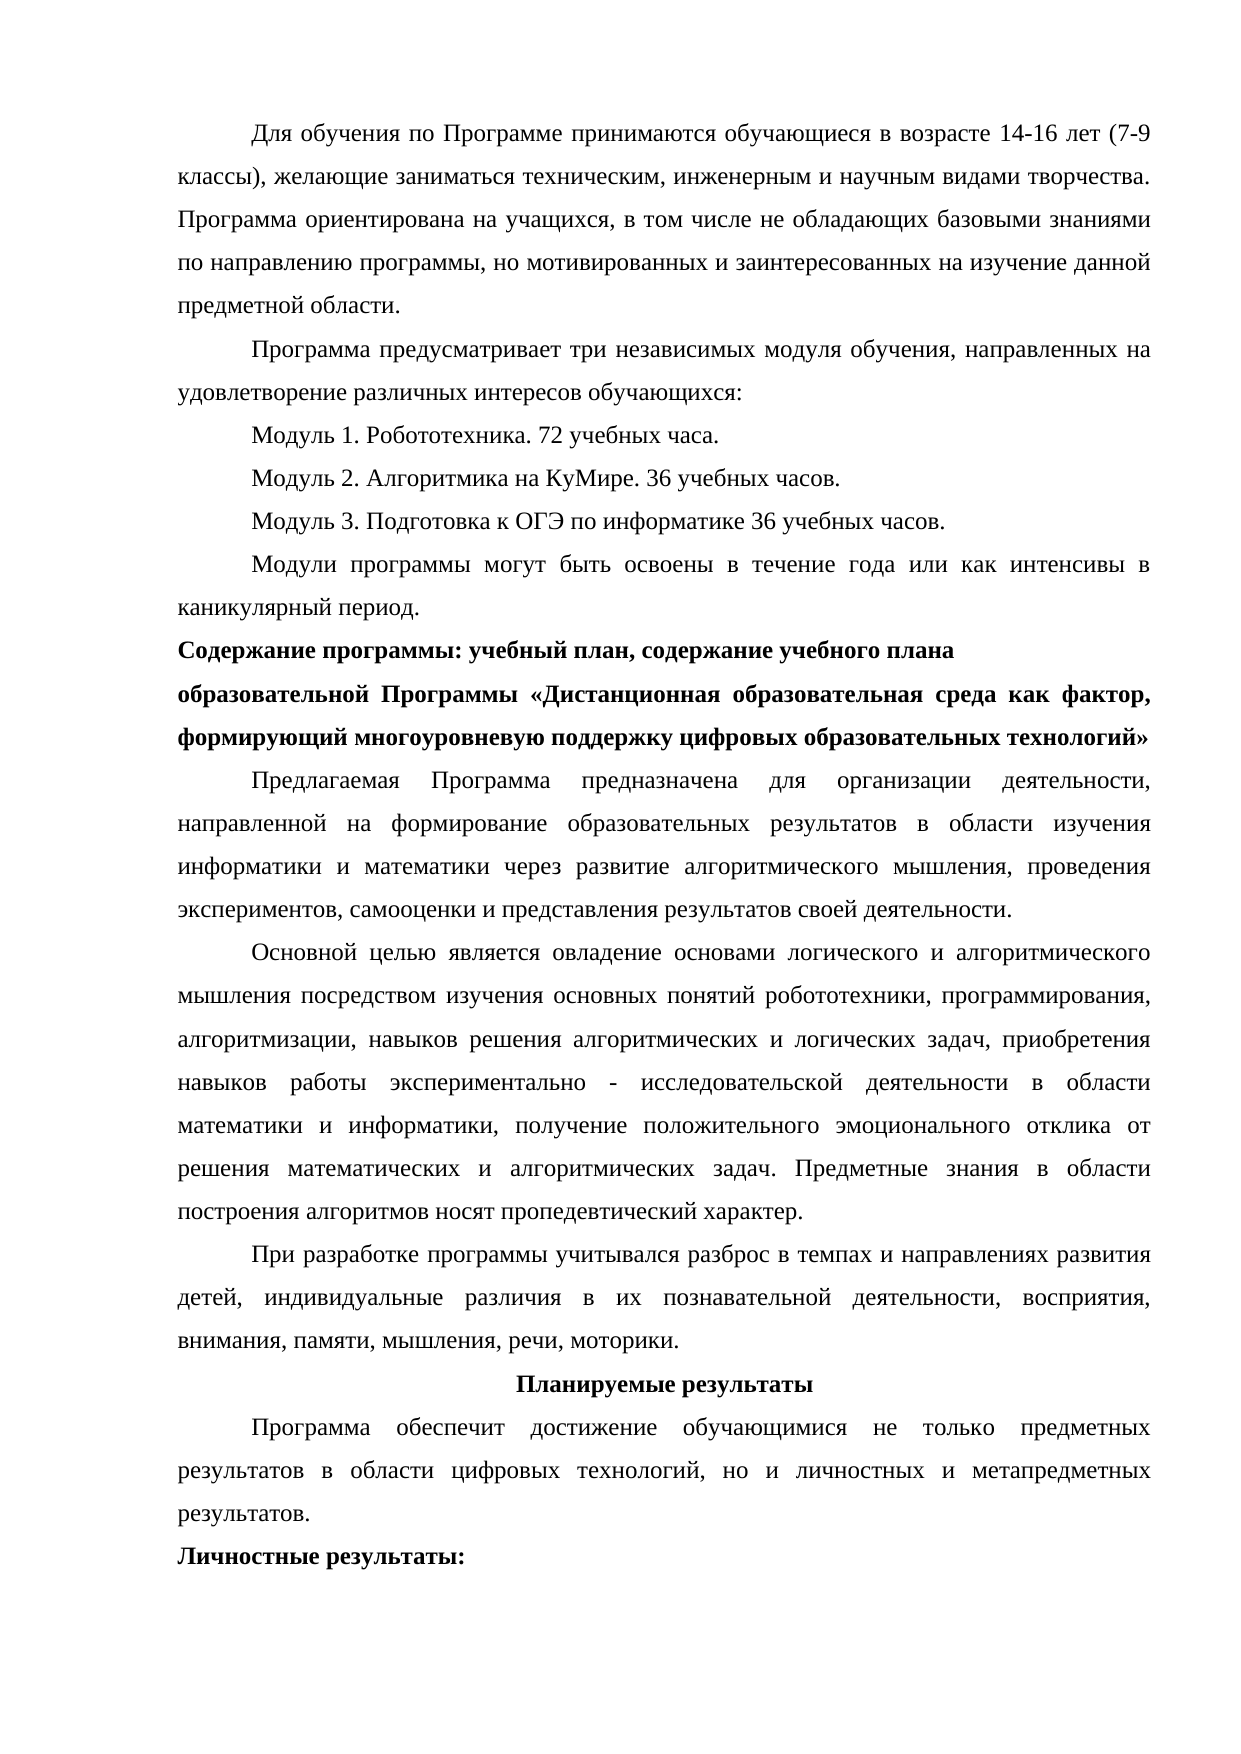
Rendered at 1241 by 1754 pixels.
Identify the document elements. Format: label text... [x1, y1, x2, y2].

text Личностные результаты: [177, 1541, 1152, 1570]
text Модуль 1. Робототехника. 72 учебных часа. [177, 420, 1152, 449]
text Программа предусматривает три независимых модуля обучения, направленных на удовлетворение различных интересов обучающихся: [177, 334, 1152, 406]
text Для обучения по Программе принимаются обучающиеся в возрасте 14-16 лет (7-9 классы), желающие заниматься техническим, инженерным и научным видами творчества. Программа ориентирована на учащихся, в том числе не обладающих базовыми знаниями по направлению программы, но мотивированных и заинтересованных на изучение данной предметной области. [177, 118, 1152, 319]
text Планируемые результаты [177, 1369, 1152, 1397]
text Модули программы могут быть освоены в течение года или как интенсивы в каникулярный период. [177, 549, 1152, 621]
text Программа обеспечит достижение обучающимися не только предметных результатов в области цифровых технологий, но и личностных и метапредметных результатов. [177, 1412, 1152, 1527]
text Модуль 3. Подготовка к ОГЭ по информатике 36 учебных часов. [177, 506, 1152, 535]
text Модуль 2. Алгоритмика на КуМире. 36 учебных часов. [177, 463, 1152, 492]
text Предлагаемая Программа предназначена для организации деятельности, направленной на формирование образовательных результатов в области изучения информатики и математики через развитие алгоритмического мышления, проведения экспериментов, самооценки и представления результатов своей деятельности. [177, 765, 1152, 923]
text образовательной Программы «Дистанционная образовательная среда как фактор, формирующий многоуровневую поддержку цифровых образовательных технологий» [177, 679, 1152, 751]
text Содержание программы: учебный план, содержание учебного плана [177, 636, 1152, 664]
text Основной целью является овладение основами логического и алгоритмического мышления посредством изучения основных понятий робототехники, программирования, алгоритмизации, навыков решения алгоритмических и логических задач, приобретения навыков работы экспериментально - исследовательской деятельности в области математики и информатики, получение положительного эмоционального отклика от решения математических и алгоритмических задач. Предметные знания в области построения алгоритмов носят пропедевтический характер. [177, 937, 1152, 1225]
text При разработке программы учитывался разброс в темпах и направлениях развития детей, индивидуальные различия в их познавательной деятельности, восприятия, внимания, памяти, мышления, речи, моторики. [177, 1239, 1152, 1354]
